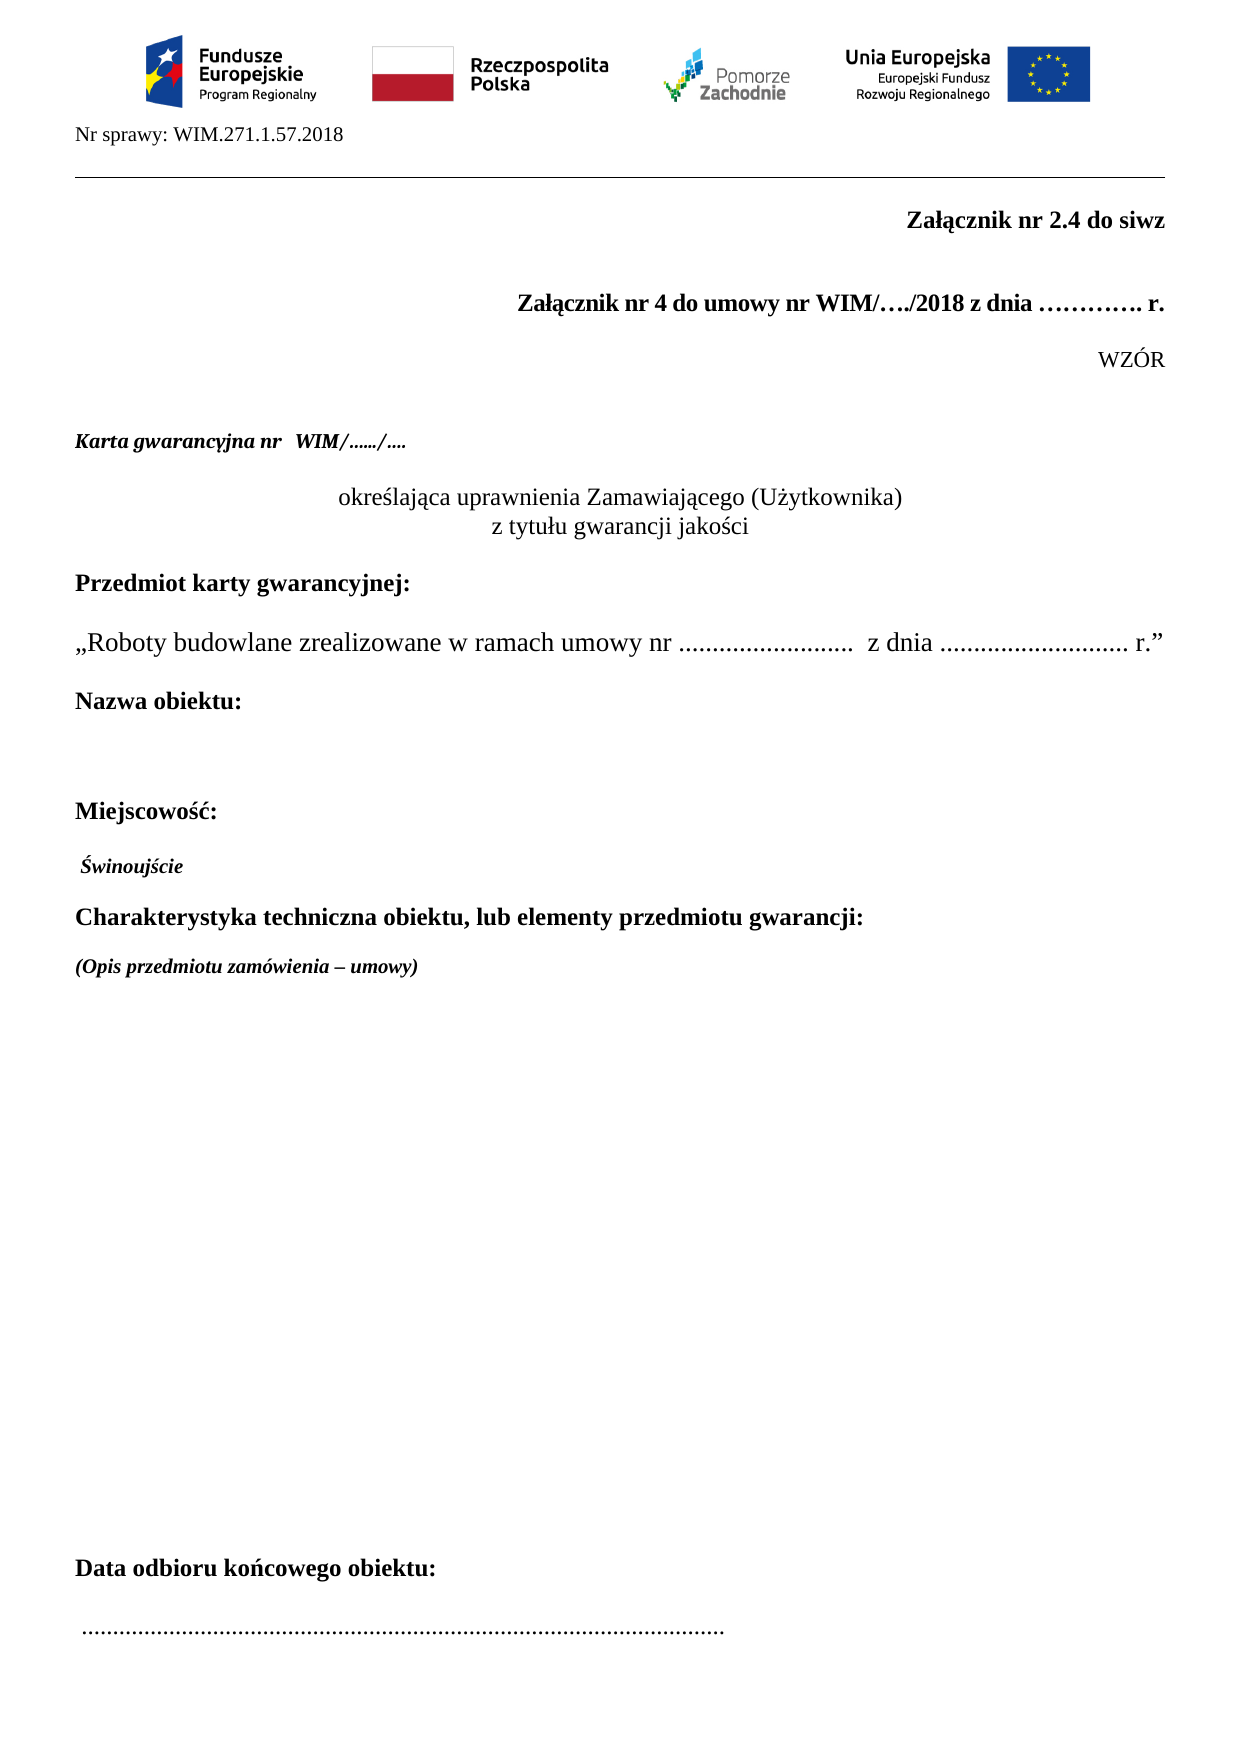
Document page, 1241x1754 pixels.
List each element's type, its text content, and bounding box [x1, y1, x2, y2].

text „Roboty budowlane zrealizowane w ramach umowy nr .......................... z dnia ............................ r.” [75, 626, 1165, 657]
text WZÓR [75, 346, 1165, 372]
text Przedmiot karty gwarancyjnej: [75, 568, 1165, 597]
text z tytułu gwarancji jakości [75, 511, 1165, 539]
text Załącznik nr 4 do umowy nr WIM/…./2018 z dnia …………. r. [75, 288, 1165, 317]
text Miejscowość: [75, 796, 1165, 825]
text Świnoujście [75, 853, 1165, 878]
text Data odbioru końcowego obiektu: [75, 1553, 1165, 1582]
picture [127, 16, 1102, 123]
text Załącznik nr 2.4 do siwz [75, 205, 1165, 233]
text Nazwa obiektu: [75, 686, 1165, 714]
text ....................................................................................................... [75, 1611, 1165, 1640]
text Charakterystyka techniczna obiektu, lub elementy przedmiotu gwarancji: [75, 902, 1165, 930]
text określająca uprawnienia Zamawiającego (Użytkownika) [75, 482, 1165, 511]
text (Opis przedmiotu zamówienia – umowy) [75, 954, 1165, 978]
subtitle Karta gwarancyjna nr WIM/….../…. [75, 429, 1165, 453]
